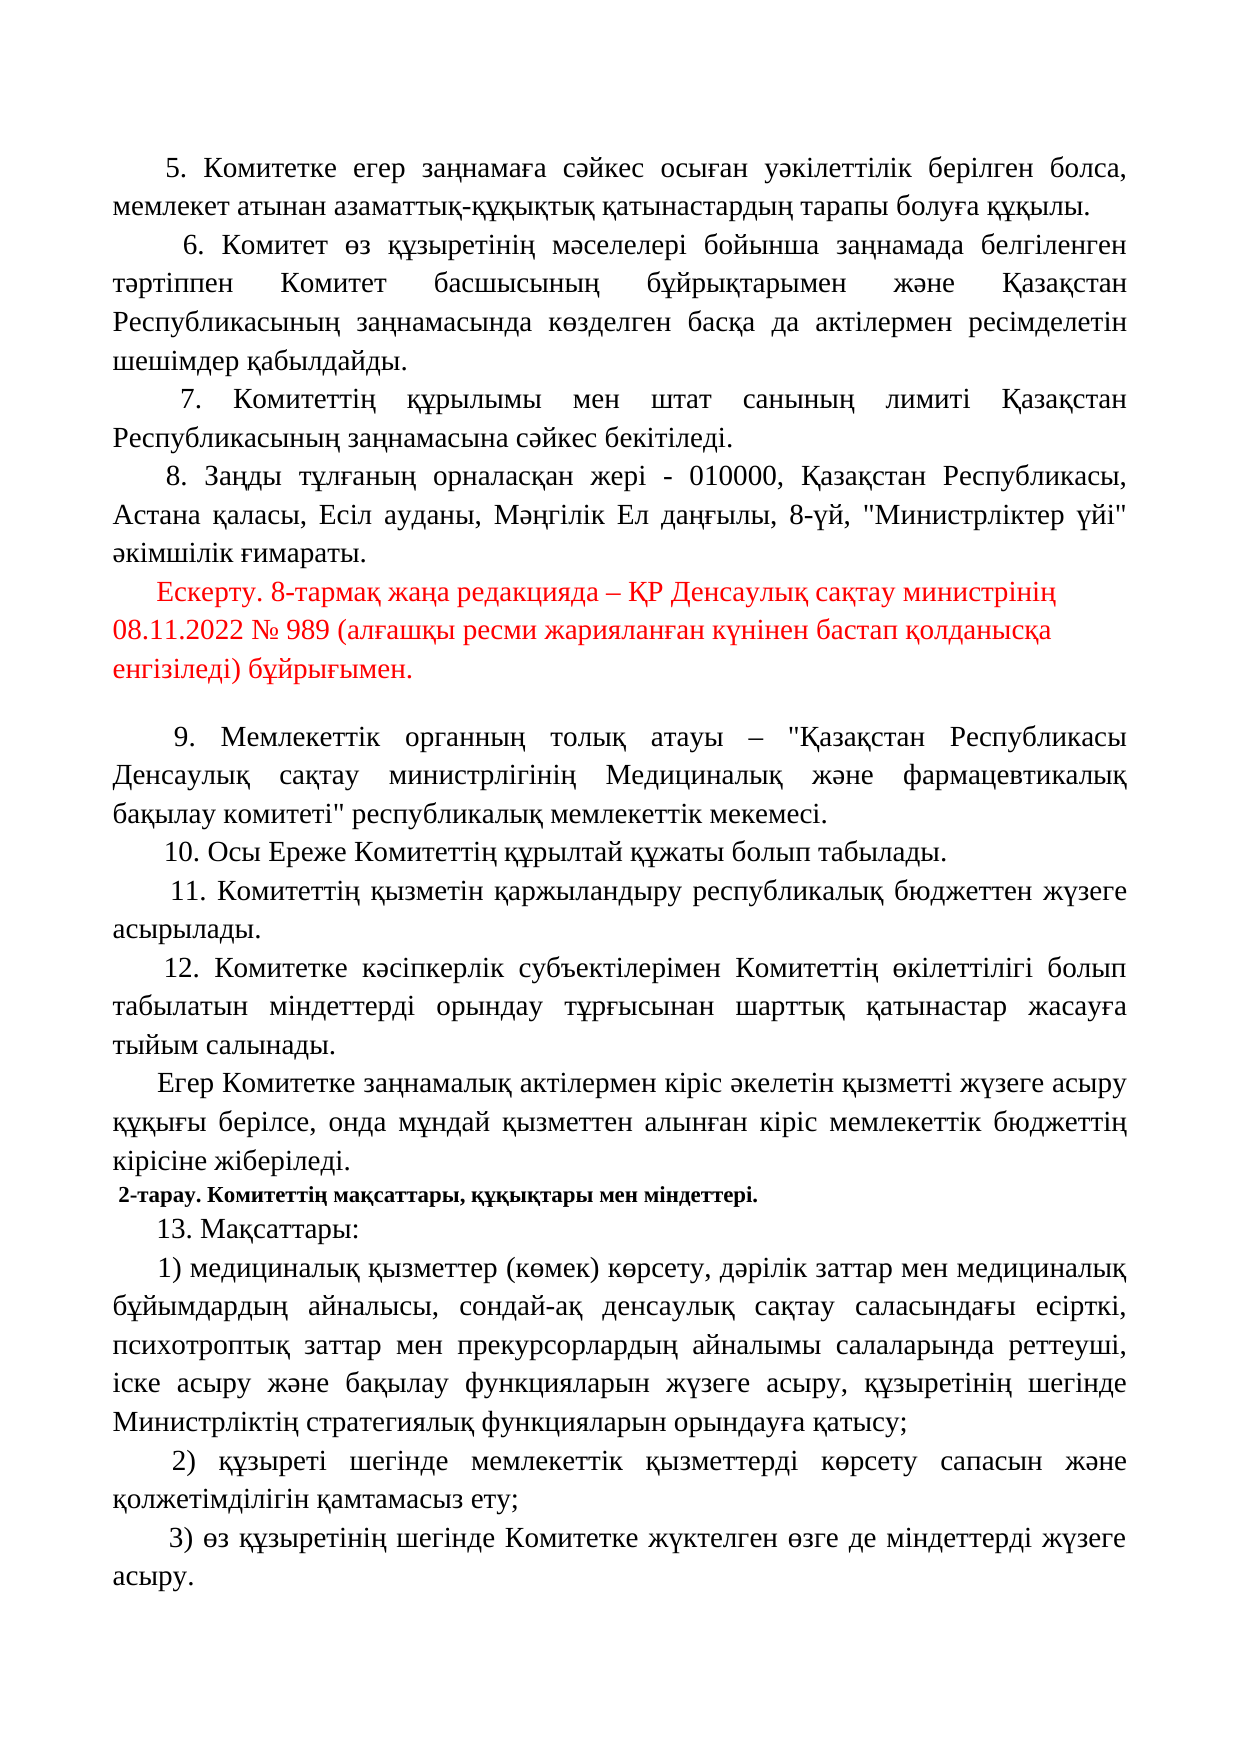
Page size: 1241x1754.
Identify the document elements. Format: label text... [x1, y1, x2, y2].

text 3) өз құзыретінің шегінде Комитетке жүктелген өзге де міндеттерді жүзеге асыру. [112, 1520, 1128, 1592]
text 1) медициналық қызметтер (көмек) көрсету, дәрілік заттар мен медициналық бұйымдардың айналысы, сондай-ақ денсаулық сақтау саласындағы есірткі, психотроптық заттар мен прекурсорлардың айналымы салаларында реттеуші, іске асыру және бақылау функцияларын жүзеге асыру, құзыретінің шегінде Министрліктің стратегиялық функцияларын орындауға қатысу; [112, 1250, 1128, 1438]
text 8. Заңды тұлғаның орналасқан жері - 010000, Қазақстан Республикасы, Астана қаласы, Есіл ауданы, Мәңгілік Ел даңғылы, 8-үй, "Министрліктер үйі" әкімшілік ғимараты. [112, 458, 1128, 569]
text 10. Осы Ереже Комитеттің құрылтай құжаты болып табылады. [112, 834, 1128, 868]
text 5. Комитетке егер заңнамаға сәйкес осыған уәкілеттілік берілген болса, мемлекет атынан азаматтық-құқықтық қатынастардың тарапы болуға құқылы. [112, 150, 1128, 222]
text 11. Комитеттің қызметін қаржыландыру республикалық бюджеттен жүзеге асырылады. [112, 873, 1128, 945]
text 13. Мақсаттары: [112, 1211, 1128, 1245]
text 6. Комитет өз құзыретінің мәселелері бойынша заңнамада белгіленген тәртіппен Комитет басшысының бұйрықтарымен және Қазақстан Республикасының заңнамасында көзделген басқа да актілермен ресімделетін шешімдер қабылдайды. [112, 227, 1128, 376]
text 7. Комитеттің құрылымы мен штат санының лимиті Қазақстан Республикасының заңнамасына сәйкес бекітіледі. [112, 381, 1128, 453]
text 2-тарау. Комитеттің мақсаттары, құқықтары мен міндеттері. [112, 1181, 1128, 1207]
text 2) құзыреті шегінде мемлекеттік қызметтерді көрсету сапасын және қолжетімділігін қамтамасыз ету; [112, 1443, 1128, 1515]
text 9. Мемлекеттік органның толық атауы – "Қазақстан Республикасы Денсаулық сақтау министрлігінің Медициналық және фармацевтикалық бақылау комитеті" республикалық мемлекеттік мекемесі. [112, 719, 1128, 829]
text Егер Комитетке заңнамалық актілермен кіріс әкелетін қызметті жүзеге асыру құқығы берілсе, онда мұндай қызметтен алынған кіріс мемлекеттік бюджеттің кірісіне жіберіледі. [112, 1066, 1128, 1176]
text Ескерту. 8-тармақ жаңа редакцияда – ҚР Денсаулық сақтау министрінің 08.11.2022 № 989 (алғашқы ресми жарияланған күнінен бастап қолданысқа енгізіледі) бұйрығымен. [112, 574, 1128, 715]
text 12. Комитетке кәсіпкерлік субъектілерімен Комитеттің өкілеттілігі болып табылатын міндеттерді орындау тұрғысынан шарттық қатынастар жасауға тыйым салынады. [112, 950, 1128, 1061]
